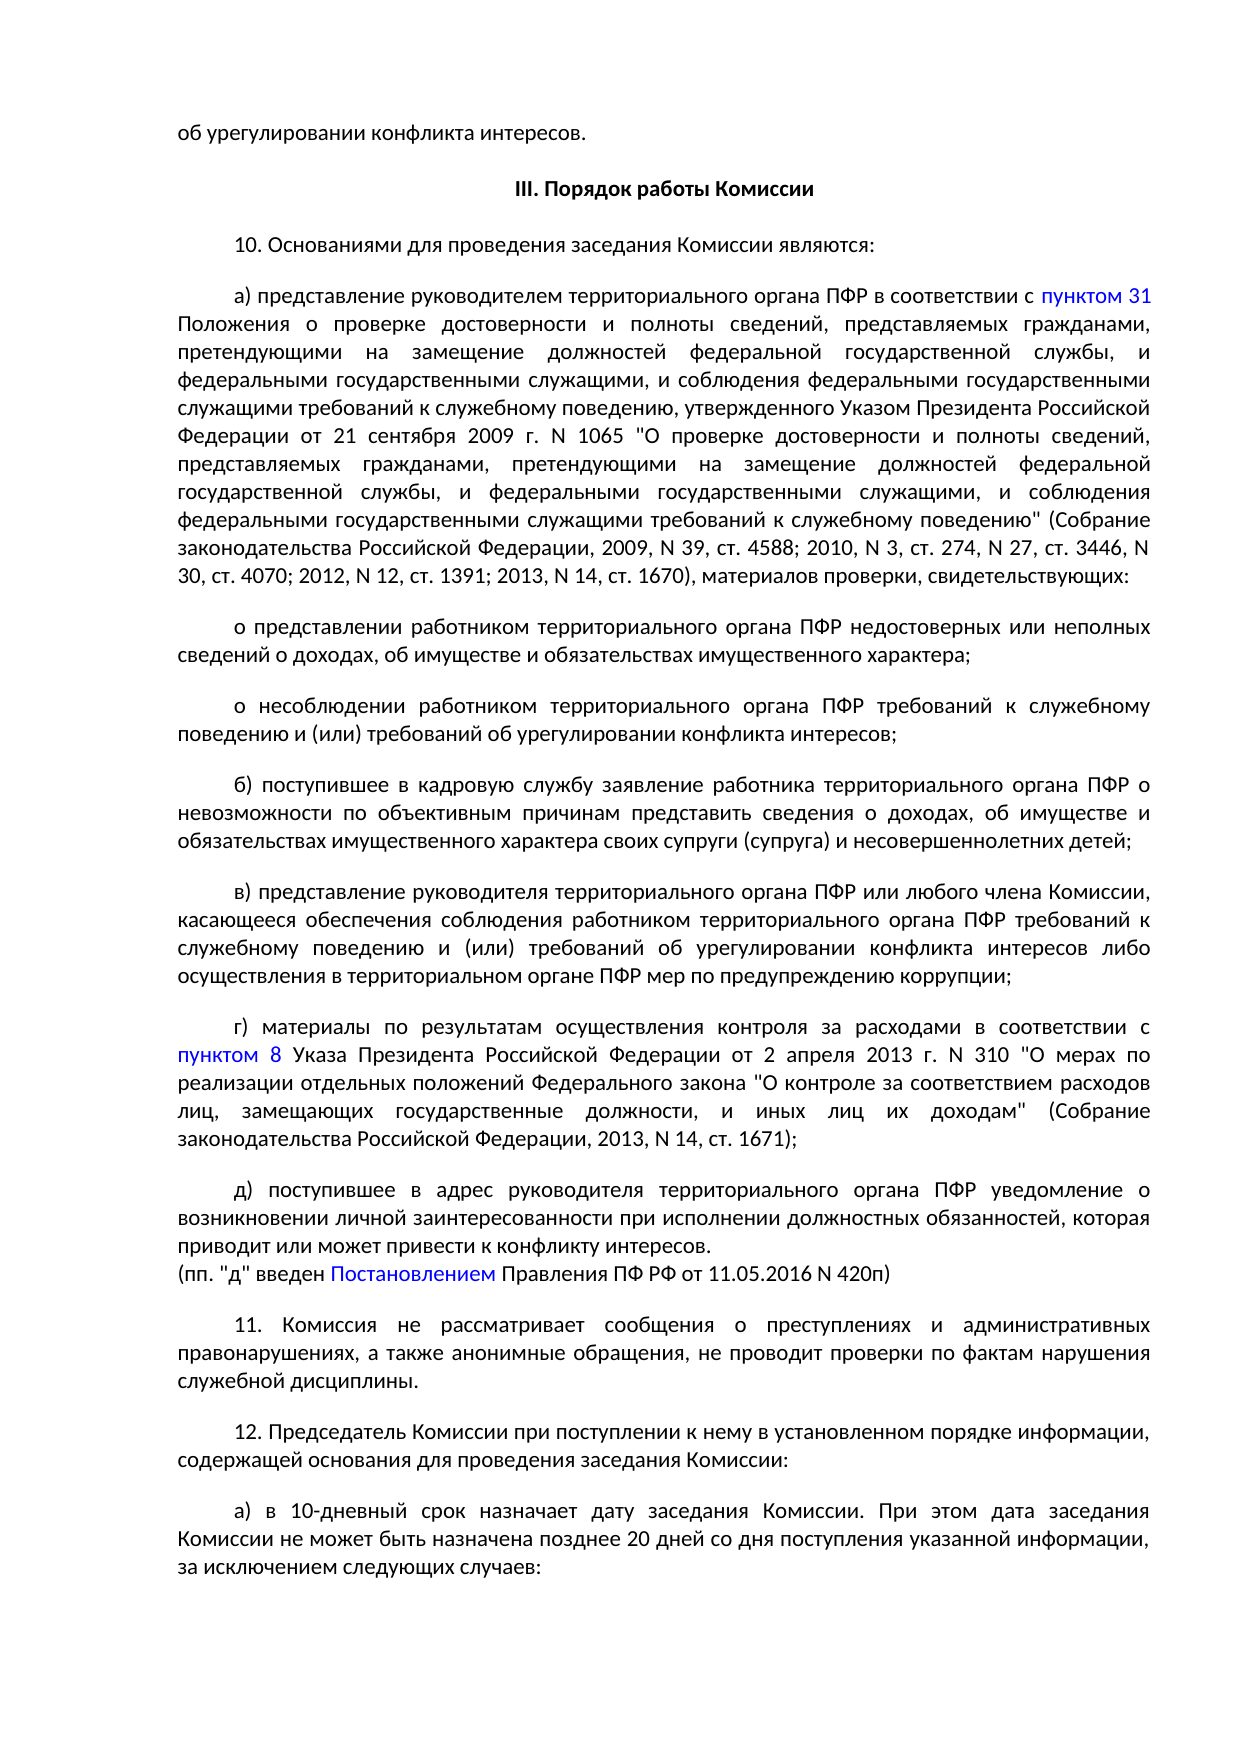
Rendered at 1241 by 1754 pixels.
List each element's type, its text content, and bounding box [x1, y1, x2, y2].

text 11. Комиссия не рассматривает сообщения о преступлениях и административных правонарушениях, а также анонимные обращения, не проводит проверки по фактам нарушения служебной дисциплины. [177, 1310, 1152, 1394]
text д) поступившее в адрес руководителя территориального органа ПФР уведомление о возникновении личной заинтересованности при исполнении должностных обязанностей, которая приводит или может привести к конфликту интересов. [177, 1175, 1152, 1259]
text 12. Председатель Комиссии при поступлении к нему в установленном порядке информации, содержащей основания для проведения заседания Комиссии: [177, 1417, 1152, 1473]
text 10. Основаниями для проведения заседания Комиссии являются: [177, 230, 1152, 258]
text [177, 118, 1152, 146]
text о несоблюдении работником территориального органа ПФР требований к служебному поведению и (или) требований об урегулировании конфликта интересов; [177, 691, 1152, 747]
text о представлении работником территориального органа ПФР недостоверных или неполных сведений о доходах, об имуществе и обязательствах имущественного характера; [177, 612, 1152, 668]
text г) материалы по результатам осуществления контроля за расходами в соответствии с пунктом 8 Указа Президента Российской Федерации от 2 апреля 2013 г. N 310 "О мерах по реализации отдельных положений Федерального закона "О контроле за соответствием расходов лиц, замещающих государственные должности, и иных лиц их доходам" (Собрание законодательства Российской Федерации, 2013, N 14, ст. 1671); [177, 1012, 1152, 1152]
text а) представление руководителем территориального органа ПФР в соответствии с пунктом 31 Положения о проверке достоверности и полноты сведений, представляемых гражданами, претендующими на замещение должностей федеральной государственной службы, и федеральными государственными служащими, и соблюдения федеральными государственными служащими требований к служебному поведению, утвержденного Указом Президента Российской Федерации от 21 сентября 2009 г. N 1065 "О проверке достоверности и полноты сведений, представляемых гражданами, претендующими на замещение должностей федеральной государственной службы, и федеральными государственными служащими, и соблюдения федеральными государственными служащими требований к служебному поведению" (Собрание законодательства Российской Федерации, 2009, N 39, ст. 4588; 2010, N 3, ст. 274, N 27, ст. 3446, N 30, ст. 4070; 2012, N 12, ст. 1391; 2013, N 14, ст. 1670), материалов проверки, свидетельствующих: [177, 281, 1152, 589]
text б) поступившее в кадровую службу заявление работника территориального органа ПФР о невозможности по объективным причинам представить сведения о доходах, об имуществе и обязательствах имущественного характера своих супруги (супруга) и несовершеннолетних детей; [177, 770, 1152, 854]
text а) в 10-дневный срок назначает дату заседания Комиссии. При этом дата заседания Комиссии не может быть назначена позднее 20 дней со дня поступления указанной информации, за исключением следующих случаев: [177, 1496, 1152, 1580]
title III. Порядок работы Комиссии [177, 174, 1152, 202]
text в) представление руководителя территориального органа ПФР или любого члена Комиссии, касающееся обеспечения соблюдения работником территориального органа ПФР требований к служебному поведению и (или) требований об урегулировании конфликта интересов либо осуществления в территориальном органе ПФР мер по предупреждению коррупции; [177, 877, 1152, 989]
text (пп. "д" введен Постановлением Правления ПФ РФ от 11.05.2016 N 420п) [177, 1259, 1152, 1287]
